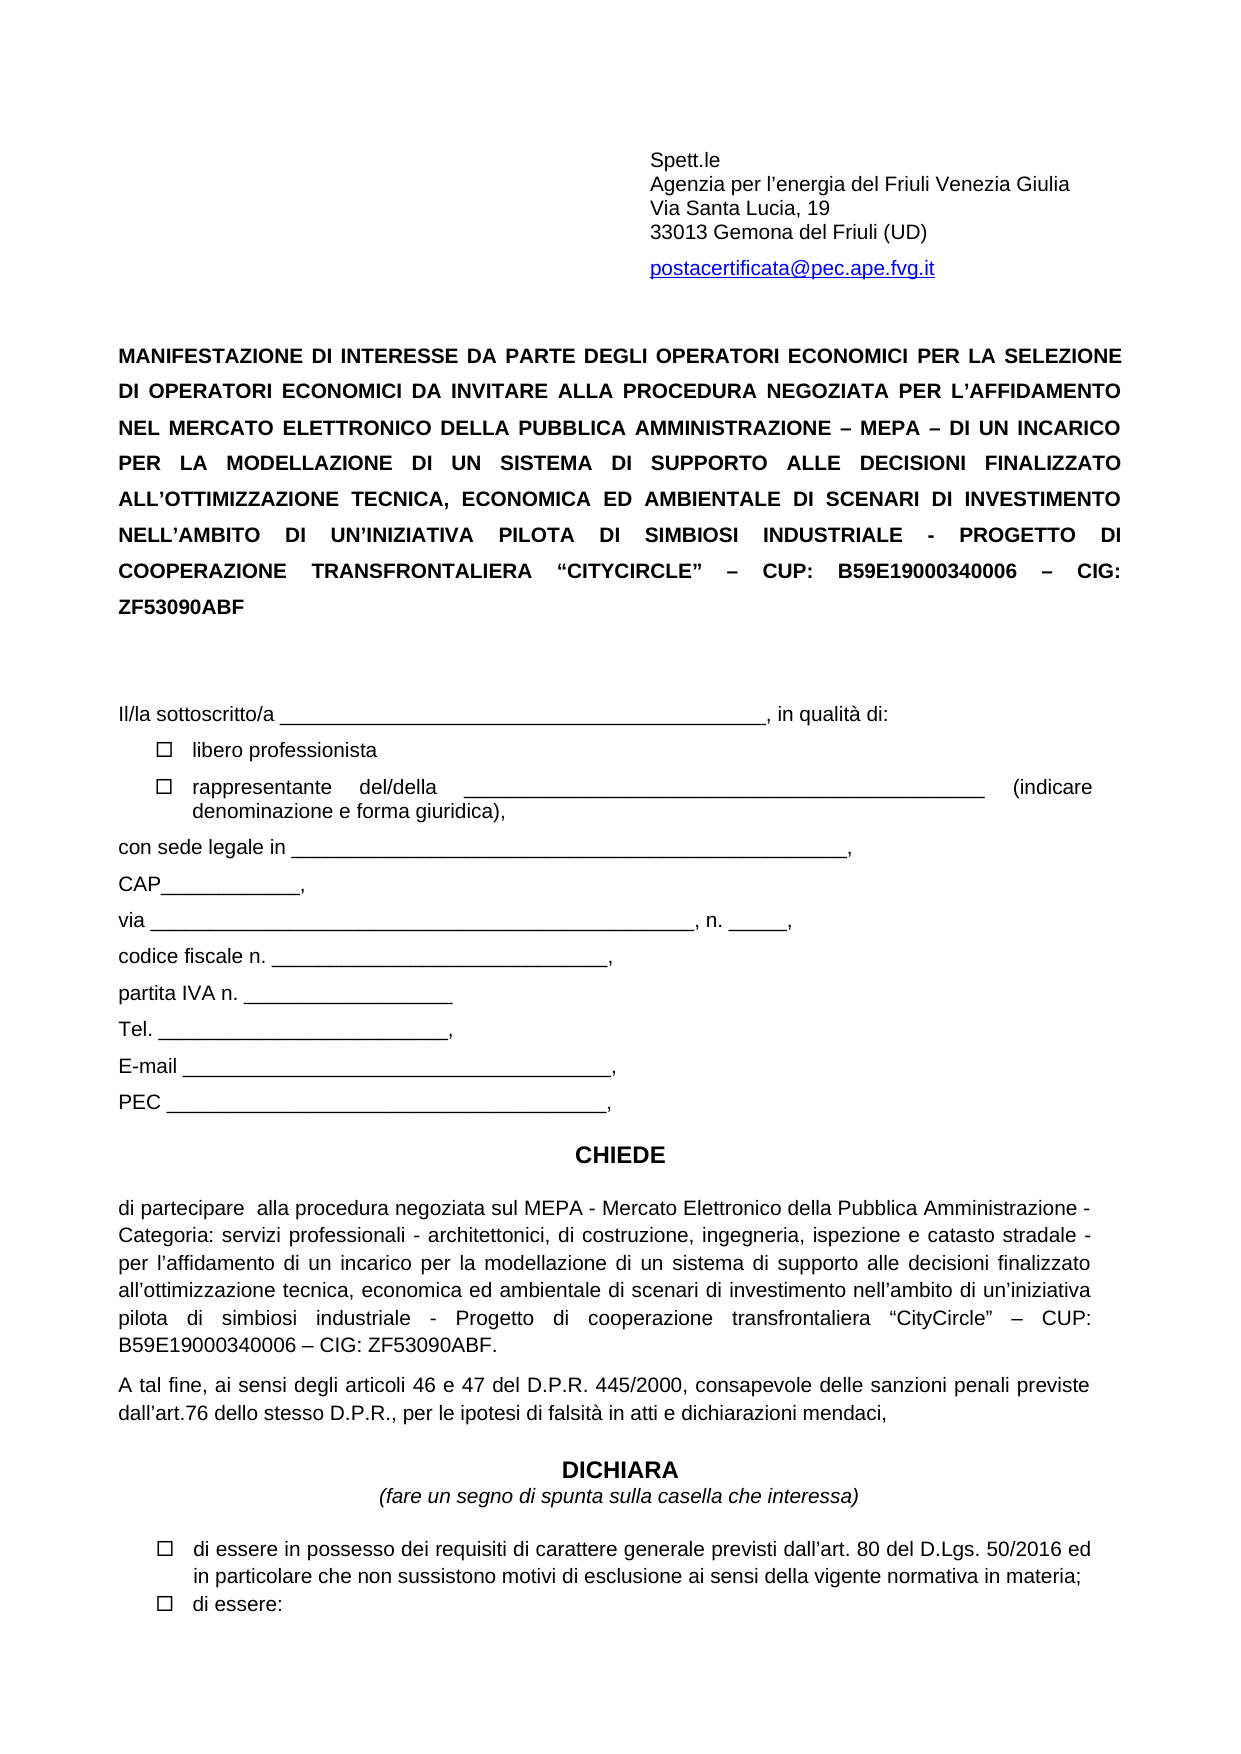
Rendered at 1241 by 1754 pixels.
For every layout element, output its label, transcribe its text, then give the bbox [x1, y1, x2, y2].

text PEC ______________________________________, [118, 1090, 1092, 1114]
text MANIFESTAZIONE DI INTERESSE DA PARTE DEGLI OPERATORI ECONOMICI PER LA SELEZIONE DI OPERATORI ECONOMICI DA INVITARE ALLA PROCEDURA NEGOZIATA PER L’AFFIDAMENTO NEL MERCATO ELETTRONICO DELLA PUBBLICA AMMINISTRAZIONE – MEPA – DI UN INCARICO PER LA MODELLAZIONE DI UN SISTEMA DI SUPPORTO ALLE DECISIONI FINALIZZATO ALL’OTTIMIZZAZIONE TECNICA, ECONOMICA ED AMBIENTALE DI SCENARI DI INVESTIMENTO NELL’AMBITO DI UN’INIZIATIVA PILOTA DI SIMBIOSI INDUSTRIALE - PROGETTO DI COOPERAZIONE TRANSFRONTALIERA “CITYCIRCLE” – CUP: B59E19000340006 – CIG: ZF53090ABF [118, 343, 1122, 619]
list di essere: [155, 1604, 1092, 1628]
text (fare un segno di spunta sulla casella che interessa) [118, 1483, 1122, 1507]
text postacertificata@pec.ape.fvg.it [650, 256, 1122, 280]
text A tal fine, ai sensi degli articoli 46 e 47 del D.P.R. 445/2000, consapevole delle sanzioni penali previste dall’art.76 dello stesso D.P.R., per le ipotesi di falsità in atti e dichiarazioni mendaci, [118, 1373, 1092, 1425]
text codice fiscale n. _____________________________, [118, 944, 1092, 968]
text 33013 Gemona del Friuli (UD) [650, 219, 1122, 243]
text Via Santa Lucia, 19 [650, 196, 1122, 219]
text Il/la sottoscritto/a __________________________________________, in qualità di: [118, 701, 1092, 725]
text Tel. _________________________, [118, 1017, 1092, 1041]
text E-mail _____________________________________, [118, 1054, 1092, 1078]
text con sede legale in ________________________________________________, [118, 835, 1092, 859]
text di partecipare alla procedura negoziata sul MEPA - Mercato Elettronico della Pubblica Amministrazione - Categoria: servizi professionali - architettonici, di costruzione, ingegneria, ispezione e catasto stradale - per l’affidamento di un incarico per la modellazione di un sistema di supporto alle decisioni finalizzato all’ottimizzazione tecnica, economica ed ambientale di scenari di investimento nell’ambito di un’iniziativa pilota di simbiosi industriale - Progetto di cooperazione transfrontaliera “CityCircle” – CUP: B59E19000340006 – CIG: ZF53090ABF. [118, 1196, 1092, 1357]
list di essere in possesso dei requisiti di carattere generale previsti dall’art. 80 del D.Lgs. 50/2016 ed in particolare che non sussistono motivi di esclusione ai sensi della vigente normativa in materia; [156, 1537, 1092, 1588]
text Spett.le [650, 148, 1122, 172]
text DICHIARA [118, 1456, 1122, 1483]
list rappresentante del/della _____________________________________________ (indicare denominazione e forma giuridica), [154, 774, 1092, 822]
text CHIEDE [118, 1141, 1122, 1168]
text partita IVA n. __________________ [118, 981, 1092, 1005]
list libero professionista [155, 738, 1092, 762]
text Agenzia per l’energia del Friuli Venezia Giulia [650, 172, 1122, 196]
text via _______________________________________________, n. _____, [118, 908, 1092, 932]
text CAP____________, [118, 871, 1092, 895]
